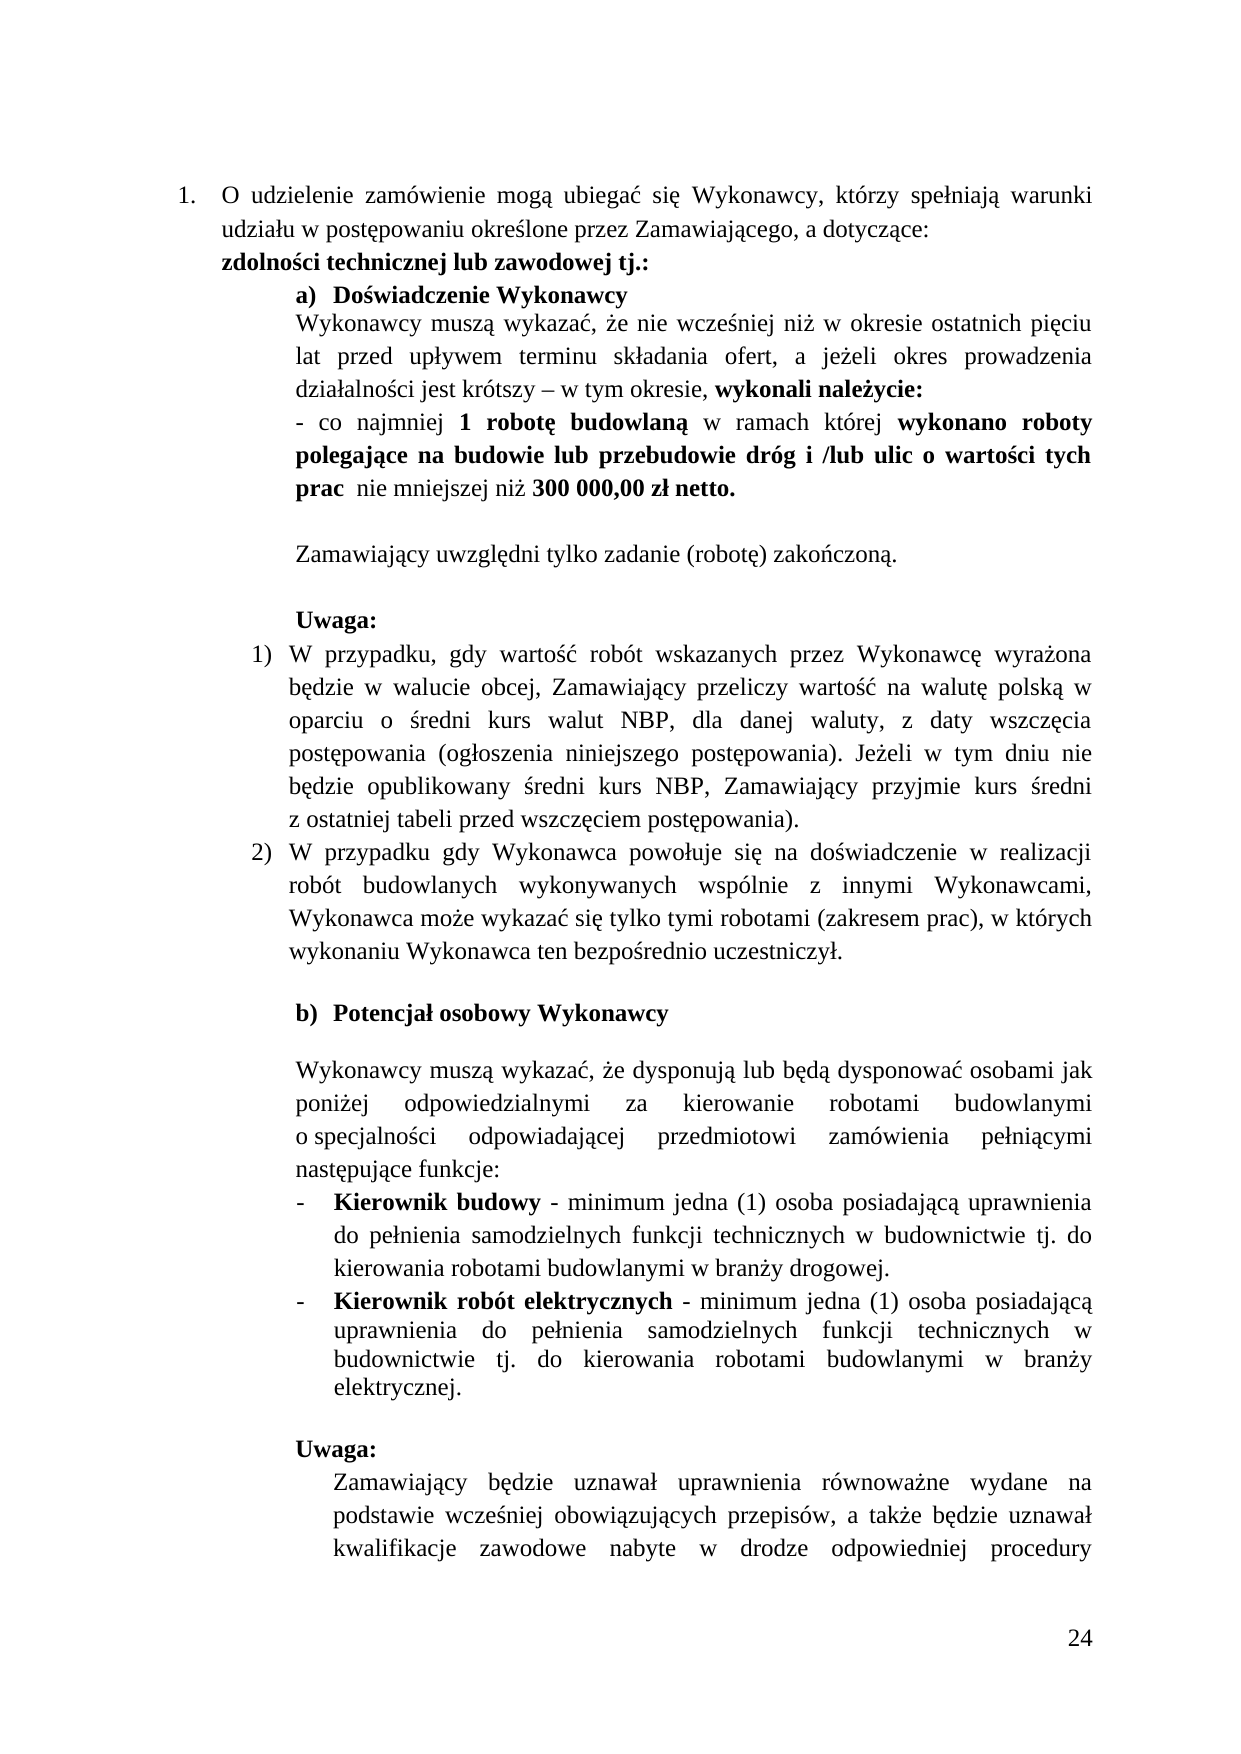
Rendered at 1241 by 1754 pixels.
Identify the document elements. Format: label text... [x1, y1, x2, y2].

list Potencjał osobowy Wykonawcy [295, 998, 1093, 1026]
list O udzielenie zamówienie mogą ubiegać się Wykonawcy, którzy spełniają warunki udziału w postępowaniu określone przez Zamawiającego, a dotyczące: [177, 181, 1093, 242]
list Uwaga: [260, 1434, 1093, 1463]
text Wykonawcy muszą wykazać, że nie wcześniej niż w okresie ostatnich pięciu lat przed upływem terminu składania ofert, a jeżeli okres prowadzenia działalności jest krótszy – w tym okresie, wykonali należycie: [295, 308, 1093, 403]
list Doświadczenie Wykonawcy [295, 280, 1093, 308]
list Kierownik robót elektrycznych - minimum jedna (1) osoba posiadającą uprawnienia do pełnienia samodzielnych funkcji technicznych w budownictwie tj. do kierowania robotami budowlanymi w branży elektrycznej. [296, 1286, 1093, 1401]
text Zamawiający uwzględni tylko zadanie (robotę) zakończoną. [221, 539, 1093, 568]
text zdolności technicznej lub zawodowej tj.: [221, 247, 1093, 275]
list Kierownik budowy - minimum jedna (1) osoba posiadającą uprawnienia do pełnienia samodzielnych funkcji technicznych w budownictwie tj. do kierowania robotami budowlanymi w branży drogowej. [296, 1187, 1093, 1282]
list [333, 1467, 1093, 1562]
list W przypadku gdy Wykonawca powołuje się na doświadczenie w realizacji robót budowlanych wykonywanych wspólnie z innymi Wykonawcami, Wykonawca może wykazać się tylko tymi robotami (zakresem prac), w których wykonaniu Wykonawca ten bezpośrednio uczestniczył. [251, 837, 1093, 964]
list W przypadku, gdy wartość robót wskazanych przez Wykonawcę wyrażona będzie w walucie obcej, Zamawiający przeliczy wartość na walutę polską w oparciu o średni kurs walut NBP, dla danej waluty, z daty wszczęcia postępowania (ogłoszenia niniejszego postępowania). Jeżeli w tym dniu nie będzie opublikowany średni kurs NBP, Zamawiający przyjmie kurs średni z ostatniej tabeli przed wszczęciem postępowania). [251, 639, 1093, 832]
text Uwaga: [295, 606, 1093, 634]
text Wykonawcy muszą wykazać, że dysponują lub będą dysponować osobami jak poniżej odpowiedzialnymi za kierowanie robotami budowlanymi o specjalności odpowiadającej przedmiotowi zamówienia pełniącymi następujące funkcje: [295, 1055, 1093, 1183]
text - co najmniej 1 robotę budowlaną w ramach której wykonano roboty polegające na budowie lub przebudowie dróg i /lub ulic o wartości tych prac nie mniejszej niż 300 000,00 zł netto. [295, 407, 1093, 502]
